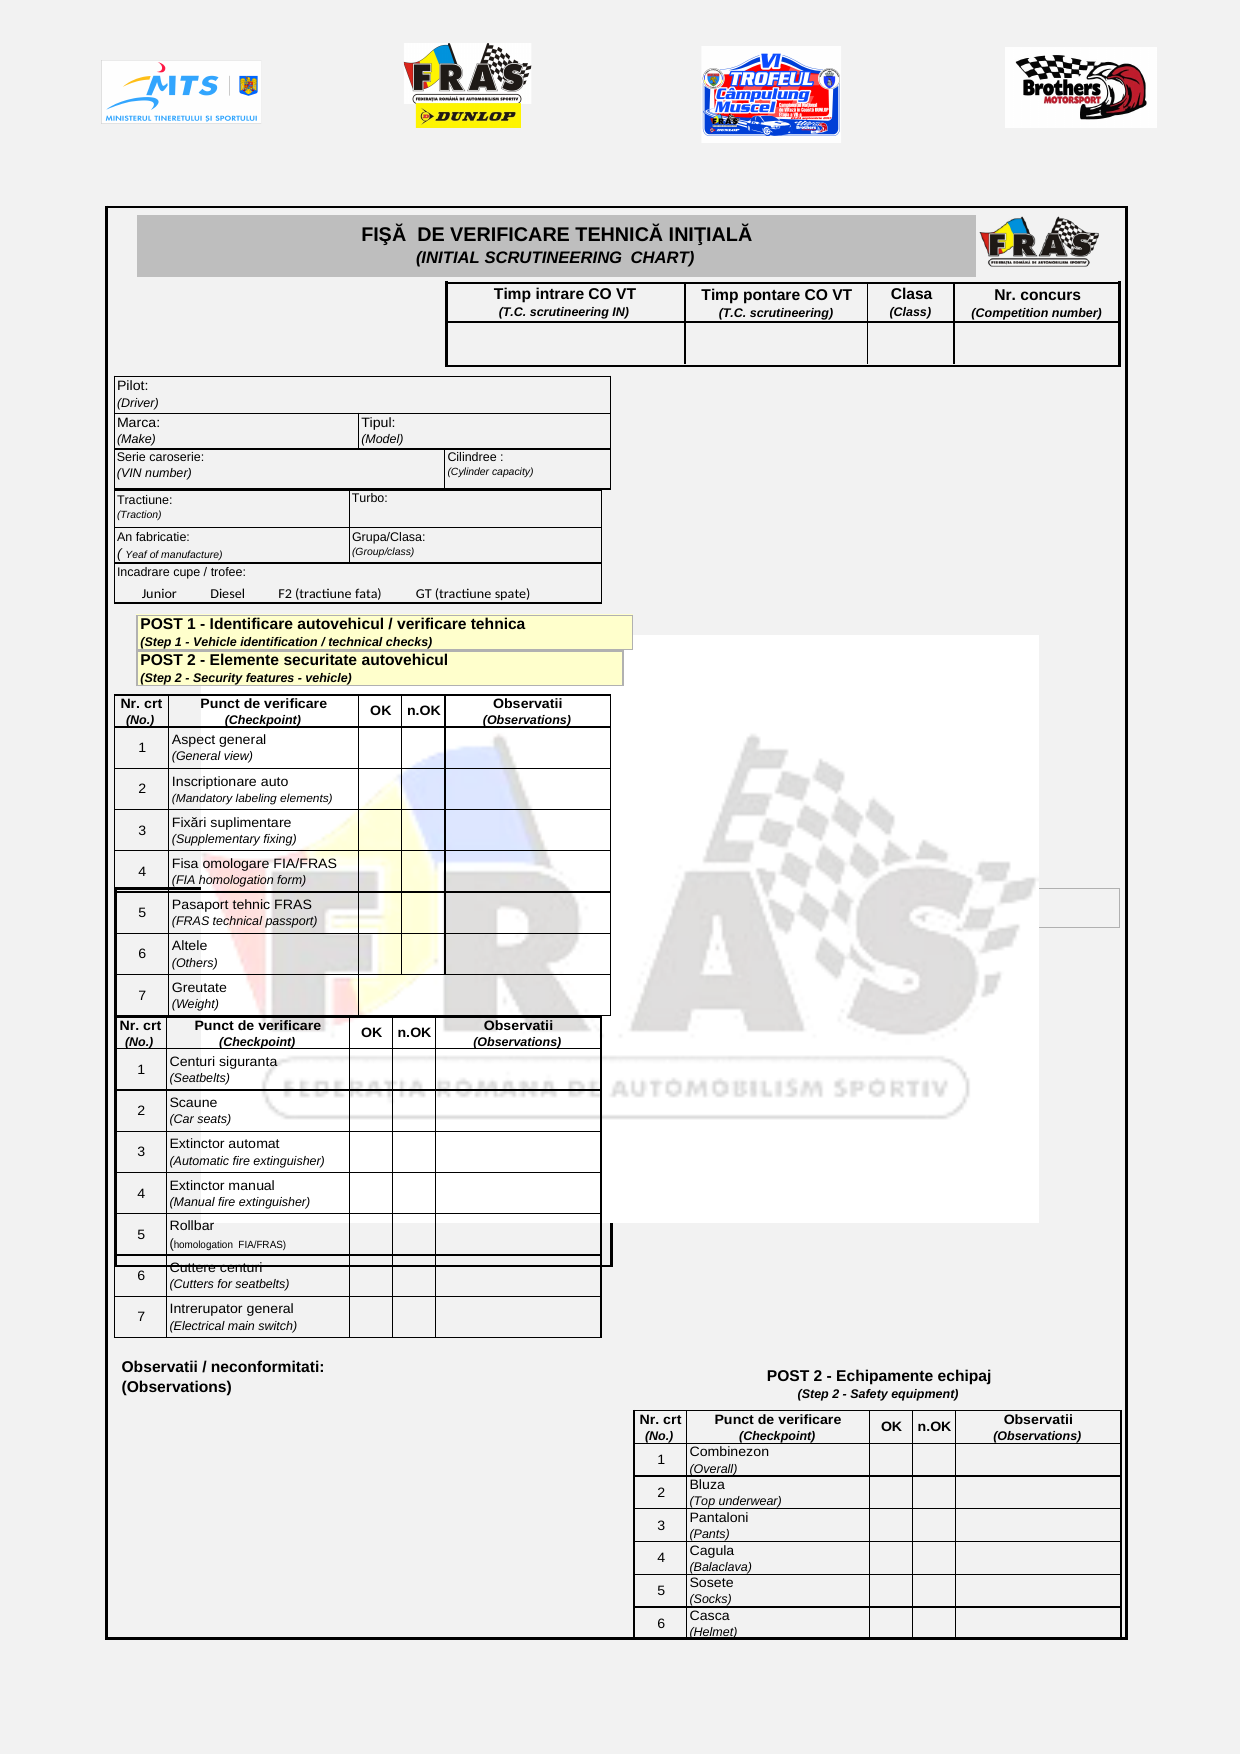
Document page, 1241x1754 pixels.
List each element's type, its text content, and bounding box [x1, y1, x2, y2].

table_cell 4 [635, 1542, 686, 1573]
table_cell [868, 323, 953, 364]
table_cell [956, 1542, 1120, 1573]
table_cell Casca (Helmet) [687, 1608, 869, 1639]
picture [403, 43, 532, 128]
table_cell [870, 1509, 912, 1541]
picture [701, 46, 842, 143]
table_cell [870, 1542, 912, 1573]
table_cell 6 [635, 1608, 686, 1639]
table_cell Combinezon (Overall) [687, 1444, 869, 1475]
table_cell Pantaloni (Pants) [687, 1509, 869, 1541]
table_header Timp pontare CO VT (T.C. scrutineering) [686, 284, 867, 321]
table_cell [956, 1575, 1120, 1606]
table_cell 5 [635, 1575, 686, 1606]
table_cell [956, 1509, 1120, 1541]
table_header OK [870, 1411, 912, 1443]
table_cell Cagula (Balaclava) [687, 1542, 869, 1573]
picture [1005, 47, 1157, 128]
table_cell [913, 1542, 955, 1573]
table_cell [870, 1575, 912, 1606]
text Observatii / neconformitati: (Observations) [121, 1358, 327, 1396]
table_cell [913, 1608, 955, 1639]
table_header Clasa (Class) [868, 284, 953, 321]
table_cell 2 [635, 1477, 686, 1508]
table_header Punct de verificare (Checkpoint) [687, 1411, 869, 1443]
table_cell [913, 1509, 955, 1541]
table_cell [956, 1608, 1120, 1639]
text POST 2 - Echipamente echipaj [764, 1367, 993, 1385]
table_header Timp intrare CO VT (T.C. scrutineering IN) [448, 284, 684, 321]
table_cell [448, 323, 684, 364]
table_cell [955, 323, 1118, 364]
table_header n.OK [913, 1411, 955, 1443]
table_cell [870, 1477, 912, 1508]
table_header Nr. crt (No.) [635, 1411, 686, 1443]
text (Step 2 - Safety equipment) [762, 1387, 993, 1401]
table_cell Sosete (Socks) [687, 1575, 869, 1606]
table_cell [913, 1477, 955, 1508]
table_cell [913, 1444, 955, 1475]
table_header Observatii (Observations) [956, 1411, 1120, 1443]
table_cell 3 [635, 1509, 686, 1541]
table_cell [956, 1444, 1120, 1475]
table_cell [913, 1575, 955, 1606]
table_cell [956, 1477, 1120, 1508]
table_cell 1 [635, 1444, 686, 1475]
picture [978, 215, 1100, 267]
picture [101, 60, 262, 124]
table_cell [870, 1444, 912, 1475]
table_cell [870, 1608, 912, 1639]
table_cell [686, 323, 867, 364]
table_cell Bluza (Top underwear) [687, 1477, 869, 1508]
table_header Nr. concurs (Competition number) [955, 284, 1118, 321]
